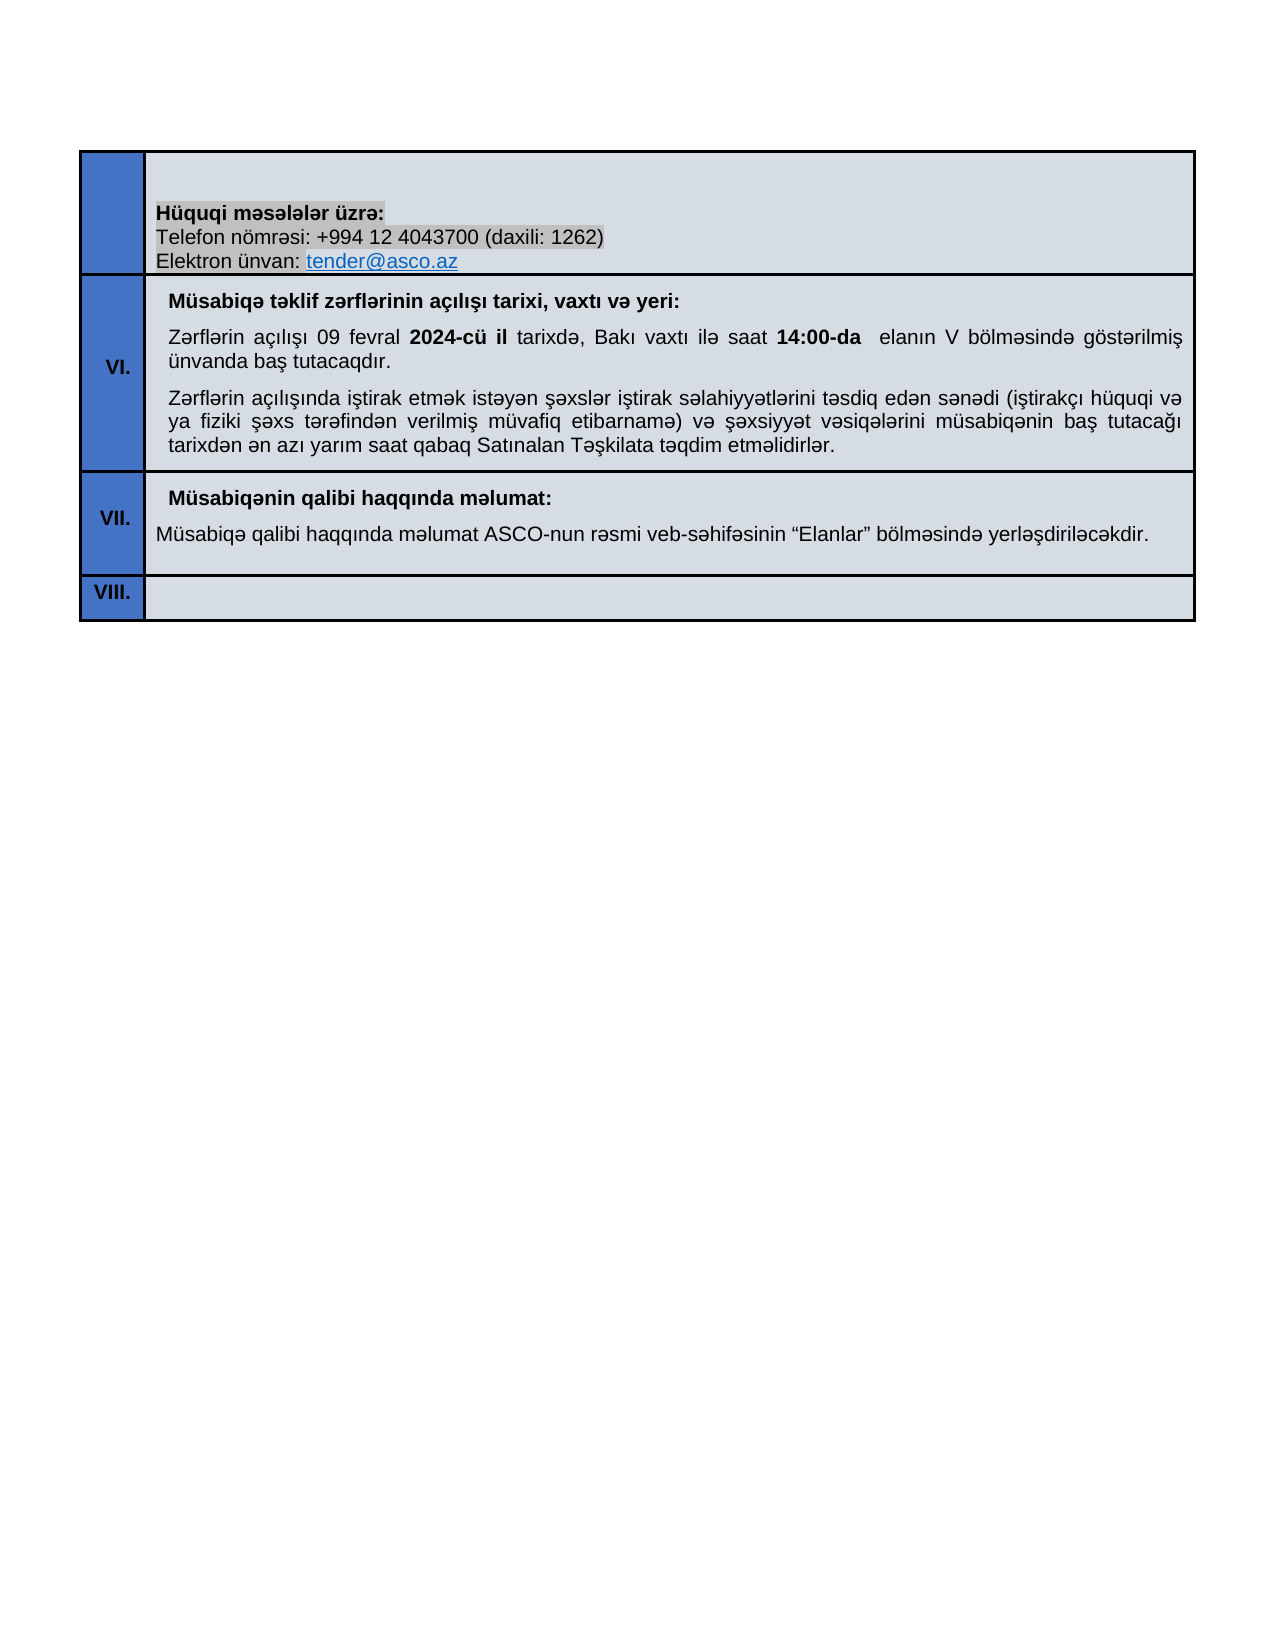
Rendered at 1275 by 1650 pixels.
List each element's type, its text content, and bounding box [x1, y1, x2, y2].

table_cell [146, 577, 1193, 619]
table_cell Müsabiqənin qalibi haqqında məlumat: Müsabiqə qalibi haqqında məlumat ASCO-nun rəsmi veb-səhifəsinin “Elanlar” bölməsində yerləşdiriləcəkdir. [146, 473, 1193, 574]
table_cell [82, 153, 143, 273]
table_cell Müsabiqə təklif zərflərinin açılışı tarixi, vaxtı və yeri: Zərflərin açılışı 09 fevral 2024-cü il tarixdə, Bakı vaxtı ilə saat 14:00-da elanın V bölməsində göstərilmiş ünvanda baş tutacaqdır. Zərflərin açılışında iştirak etmək istəyən şəxslər iştirak səlahiyyətlərini təsdiq edən sənədi (iştirakçı hüquqi və ya fiziki şəxs tərəfindən verilmiş müvafiq etibarnamə) və şəxsiyyət vəsiqələrini müsabiqənin baş tutacağı tarixdən ən azı yarım saat qabaq Satınalan Təşkilata təqdim etməlidirlər. [146, 276, 1193, 470]
table_cell [82, 473, 143, 574]
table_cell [146, 153, 1193, 273]
table_cell [82, 577, 143, 619]
table_cell [82, 276, 143, 470]
